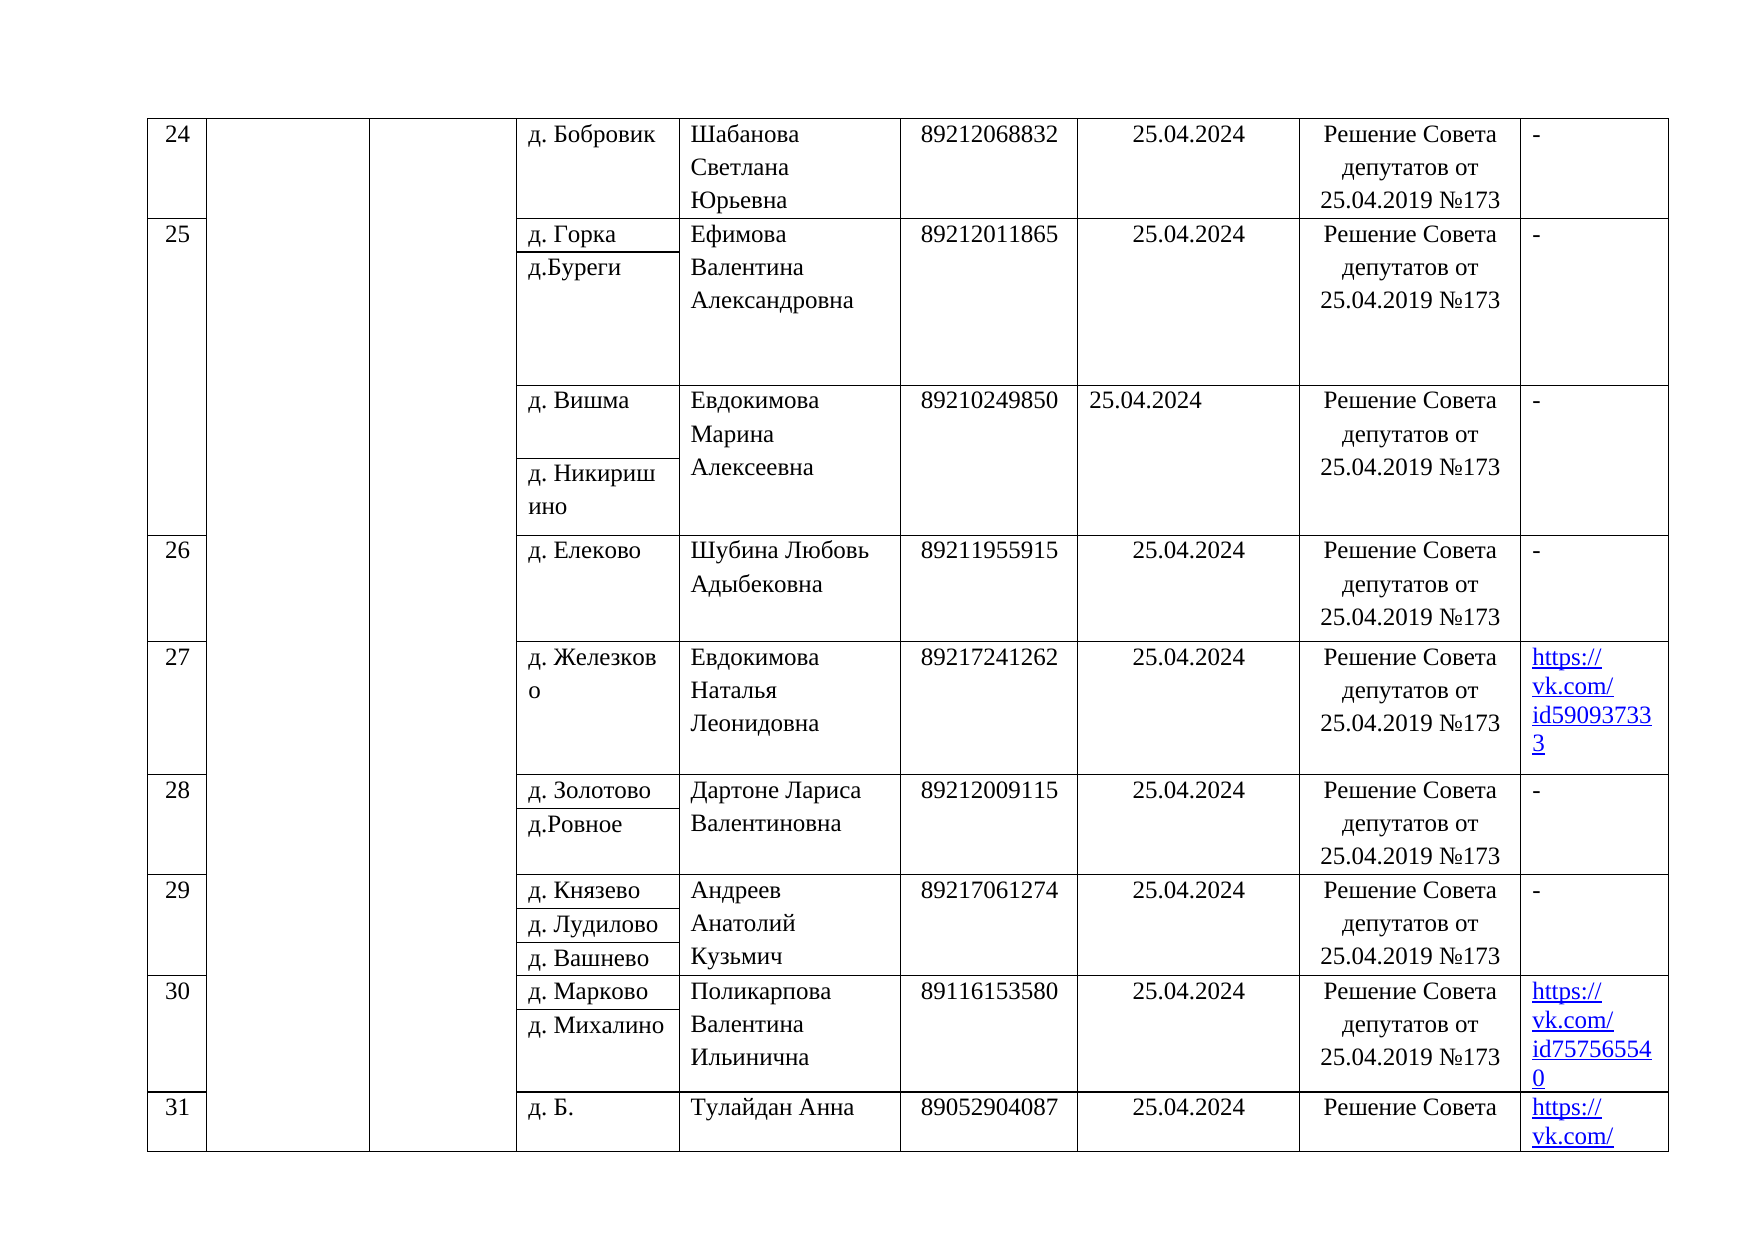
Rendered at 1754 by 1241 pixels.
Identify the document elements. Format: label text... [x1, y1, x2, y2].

table_cell - [1521, 536, 1668, 641]
table_cell Поликарпова Валентина Ильинична [680, 976, 900, 1091]
table_cell д. Бобровик [517, 119, 679, 218]
table_cell Решение Совета депутатов от 25.04.2019 №173 [1300, 386, 1520, 534]
table_cell д. Михалино [517, 1010, 679, 1091]
table_cell 89217061274 [901, 875, 1077, 975]
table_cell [1300, 976, 1520, 1091]
table_cell 30 [148, 976, 206, 1091]
table_cell 25.04.2024 [1078, 219, 1299, 384]
table_cell 89217241262 [901, 642, 1077, 774]
table_cell 26 [148, 536, 206, 641]
table_cell 27 [148, 642, 206, 774]
table_cell д. Вишма [517, 386, 679, 457]
table_cell 25.04.2024 [1078, 976, 1299, 1091]
table_cell - [1521, 119, 1668, 218]
table_cell д. Князево [517, 875, 679, 908]
table_cell https://vk.com/id757565540 [1521, 976, 1668, 1091]
table_cell 25 [148, 219, 206, 534]
table_cell д. Б. Новоселицы [517, 1093, 679, 1151]
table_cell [680, 1093, 900, 1151]
table_cell Ефимова Валентина Александровна [680, 219, 900, 384]
table_cell 29 [148, 875, 206, 975]
table_cell Евдокимова Марина Алексеевна [680, 386, 900, 534]
table_cell 25.04.2024 [1078, 536, 1299, 641]
table_cell 25.04.2024 [1078, 119, 1299, 218]
table_cell 25.04.2024 [1078, 386, 1299, 534]
table_cell д. Никиришино [517, 459, 679, 534]
table_cell 89212011865 [901, 219, 1077, 384]
table_cell д. Золотово [517, 775, 679, 808]
table_cell д. Железково [517, 642, 679, 774]
table_cell Андреев Анатолий Кузьмич [680, 875, 900, 975]
table_cell 28 [148, 775, 206, 874]
table_cell 31 [148, 1093, 206, 1151]
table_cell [1300, 1093, 1520, 1151]
table_cell 25.04.2024 [1078, 1093, 1299, 1151]
table_cell Шабанова Светлана Юрьевна [680, 119, 900, 218]
table_cell д. Горка [517, 219, 679, 251]
table_cell д.Ровное [517, 809, 679, 874]
table_cell - [1521, 219, 1668, 384]
table_cell д. Елеково [517, 536, 679, 641]
table_cell Решение Совета депутатов от 25.04.2019 №173 [1300, 536, 1520, 641]
table_cell 25.04.2024 [1078, 775, 1299, 874]
table_cell Шубина Любовь Адыбековна [680, 536, 900, 641]
table_cell Евдокимова Наталья Леонидовна [680, 642, 900, 774]
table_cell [1300, 119, 1520, 218]
table_cell - [1521, 875, 1668, 975]
table_cell 89116153580 [901, 976, 1077, 1091]
table_cell - [1521, 386, 1668, 534]
table_cell д. Марково [517, 976, 679, 1009]
table_cell 89212068832 [901, 119, 1077, 218]
table_cell 24 [148, 119, 206, 218]
table_cell 89212009115 [901, 775, 1077, 874]
table_cell 89211955915 [901, 536, 1077, 641]
table_cell д. Лудилово [517, 909, 679, 942]
table_cell - [1521, 775, 1668, 874]
table_cell 89210249850 [901, 386, 1077, 534]
table_cell д.Буреги [517, 253, 679, 384]
table_cell https://vk.com/id590937333 [1521, 642, 1668, 774]
table_cell Дартоне Лариса Валентиновна [680, 775, 900, 874]
table_cell 89052904087 [901, 1093, 1077, 1151]
table_cell Решение Совета депутатов от 25.04.2019 №173 [1300, 875, 1520, 975]
table_cell Решение Совета депутатов от 25.04.2019 №173 [1300, 642, 1520, 774]
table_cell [1300, 219, 1520, 384]
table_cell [370, 119, 516, 1151]
table_cell д. Вашнево [517, 943, 679, 975]
table_cell 25.04.2024 [1078, 875, 1299, 975]
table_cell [1521, 1093, 1668, 1151]
table_cell Решение Совета депутатов от 25.04.2019 №173 [1300, 775, 1520, 874]
table_cell 25.04.2024 [1078, 642, 1299, 774]
